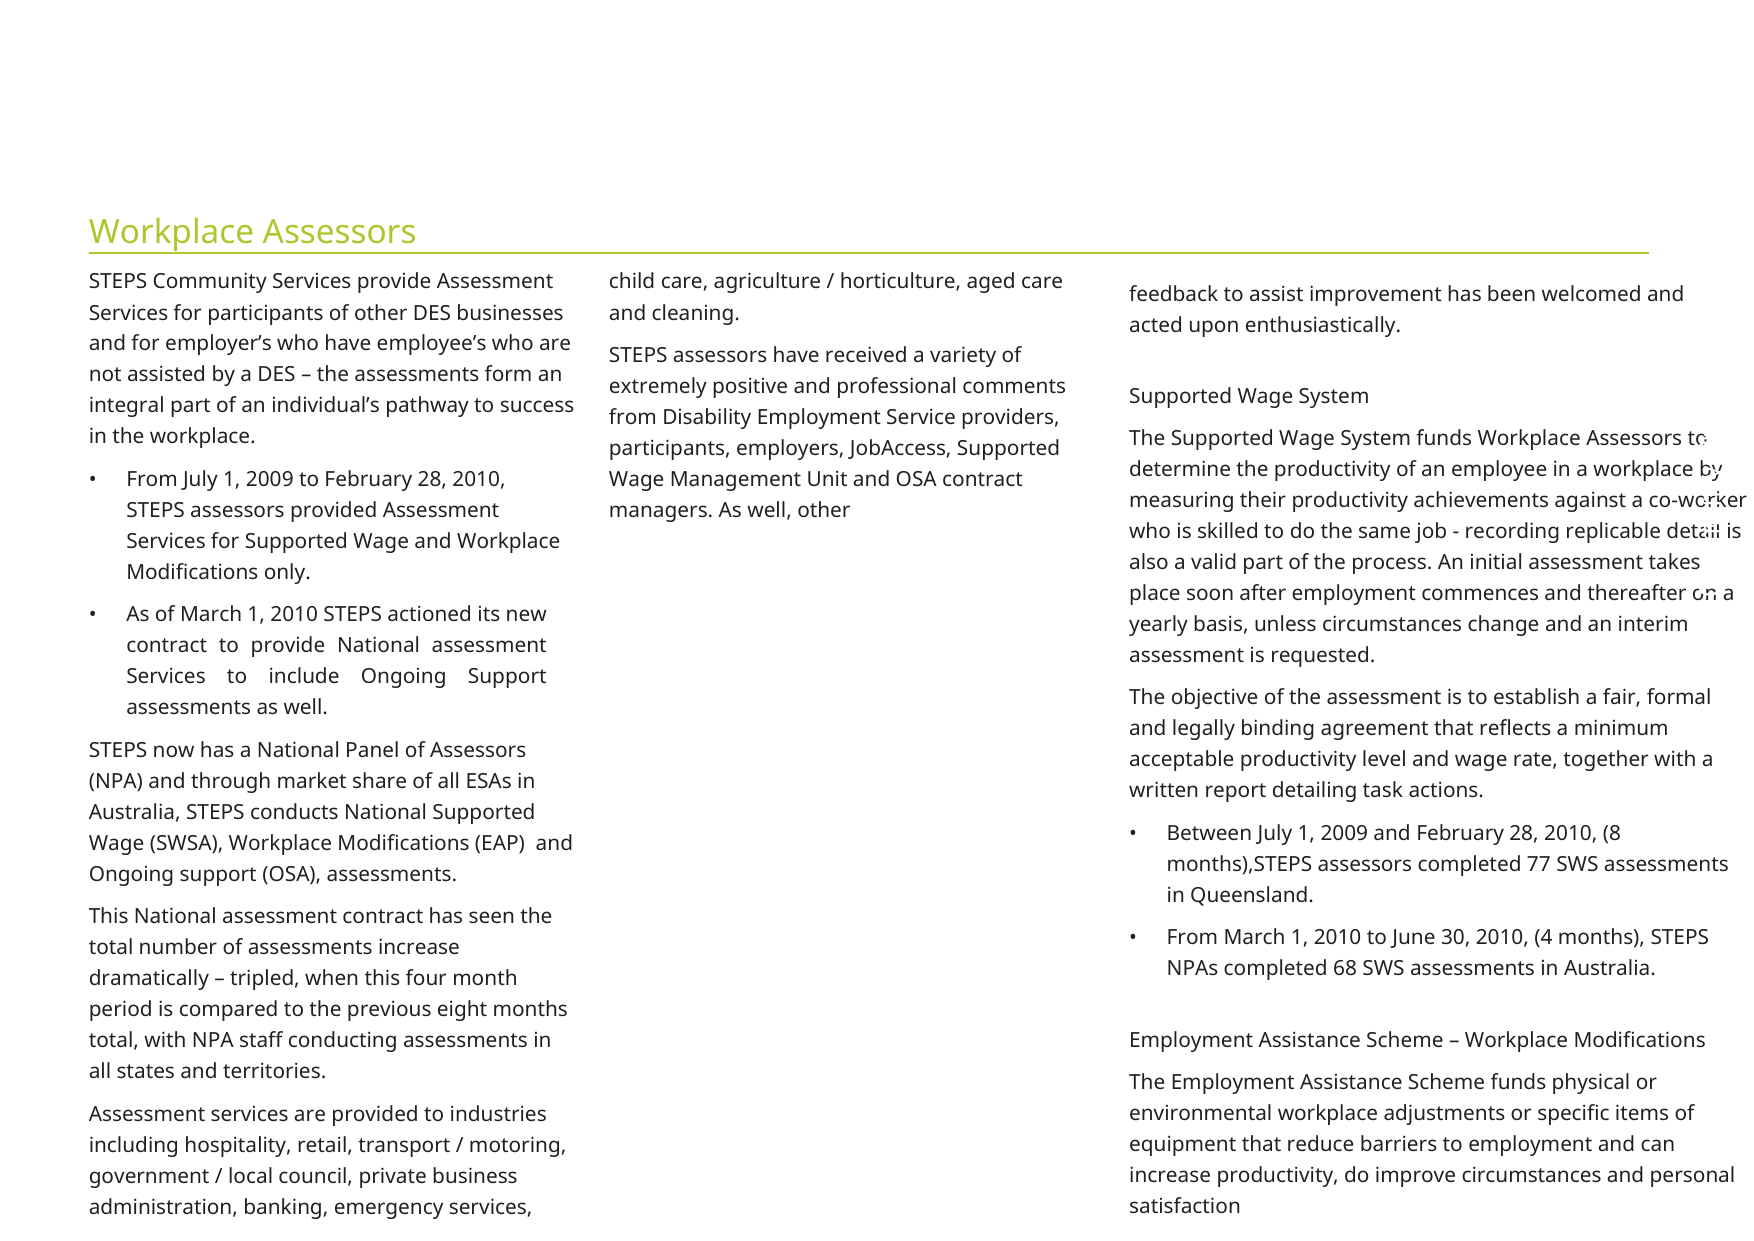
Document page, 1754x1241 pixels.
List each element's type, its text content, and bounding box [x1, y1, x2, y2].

text feedback to assist improvement has been welcomed and acted upon enthusiastically. [1129, 279, 1731, 338]
text Workplace Assessors [88, 201, 1754, 254]
text The Employment Assistance Scheme funds physical or environmental workplace adjustments or specific items of equipment that reduce barriers to employment and can increase productivity, do improve circumstances and personal satisfaction [1129, 1067, 1754, 1219]
text The Supported Wage System funds Workplace Assessors to determine the productivity of an employee in a workplace by measuring their productivity achievements against a co-worker who is skilled to do the same job - recording replicable detail is also a valid part of the process. An initial assessment takes place soon after employment commences and thereafter on a yearly basis, unless circumstances change and an interim assessment is requested. [1129, 423, 1754, 668]
text STEPS Community Services provide Assessment Services for participants of other DES businesses and for employer’s who have employee’s who are not assisted by a DES – the assessments form an integral part of an individual’s pathway to success in the workplace. [88, 267, 577, 450]
text This National assessment contract has seen the total number of assessments increase dramatically – tripled, when this four month period is compared to the previous eight months total, with NPA staff conducting assessments in all states and territories. [88, 902, 578, 1085]
text STEPS assessors have received a variety of extremely positive and professional comments from Disability Employment Service providers, participants, employers, JobAccess, Supported Wage Management Unit and OSA contract managers. As well, other [609, 340, 1087, 523]
text Assessment services are provided to industries including hospitality, retail, transport / motoring, government / local council, private business administration, banking, emergency services, child care, agriculture / horticulture, aged care and cleaning. [88, 1099, 578, 1220]
text The objective of the assessment is to establish a fair, formal and legally binding agreement that reflects a minimum acceptable productivity level and wage rate, together with a written report detailing task actions. [1129, 682, 1741, 804]
list Between July 1, 2009 and February 28, 2010, (8 months),STEPS assessors completed 77 SWS assessments in Queensland. [1129, 818, 1743, 908]
text STEPS now has a National Panel of Assessors (NPA) and through market share of all ESAs in Australia, STEPS conducts National Supported Wage (SWSA), Workplace Modifications (EAP) and Ongoing support (OSA), assessments. [88, 735, 578, 887]
text Assessment services are provided to industries including hospitality, retail, transport / motoring, government / local council, private business administration, banking, emergency services, child care, agriculture / horticulture, aged care and cleaning. [609, 267, 1096, 326]
list From July 1, 2009 to February 28, 2010, STEPS assessors provided Assessment Services for Supported Wage and Workplace Modifications only. [88, 464, 563, 585]
text Supported Wage System [1129, 381, 1754, 409]
text Employment Assistance Scheme – Workplace Modifications [1129, 1025, 1754, 1053]
list As of March 1, 2010 STEPS actioned its new contract to provide National assessment Services to include Ongoing Support assessments as well. [88, 599, 547, 721]
list From March 1, 2010 to June 30, 2010, (4 months), STEPS NPAs completed 68 SWS assessments in Australia. [1129, 922, 1741, 982]
